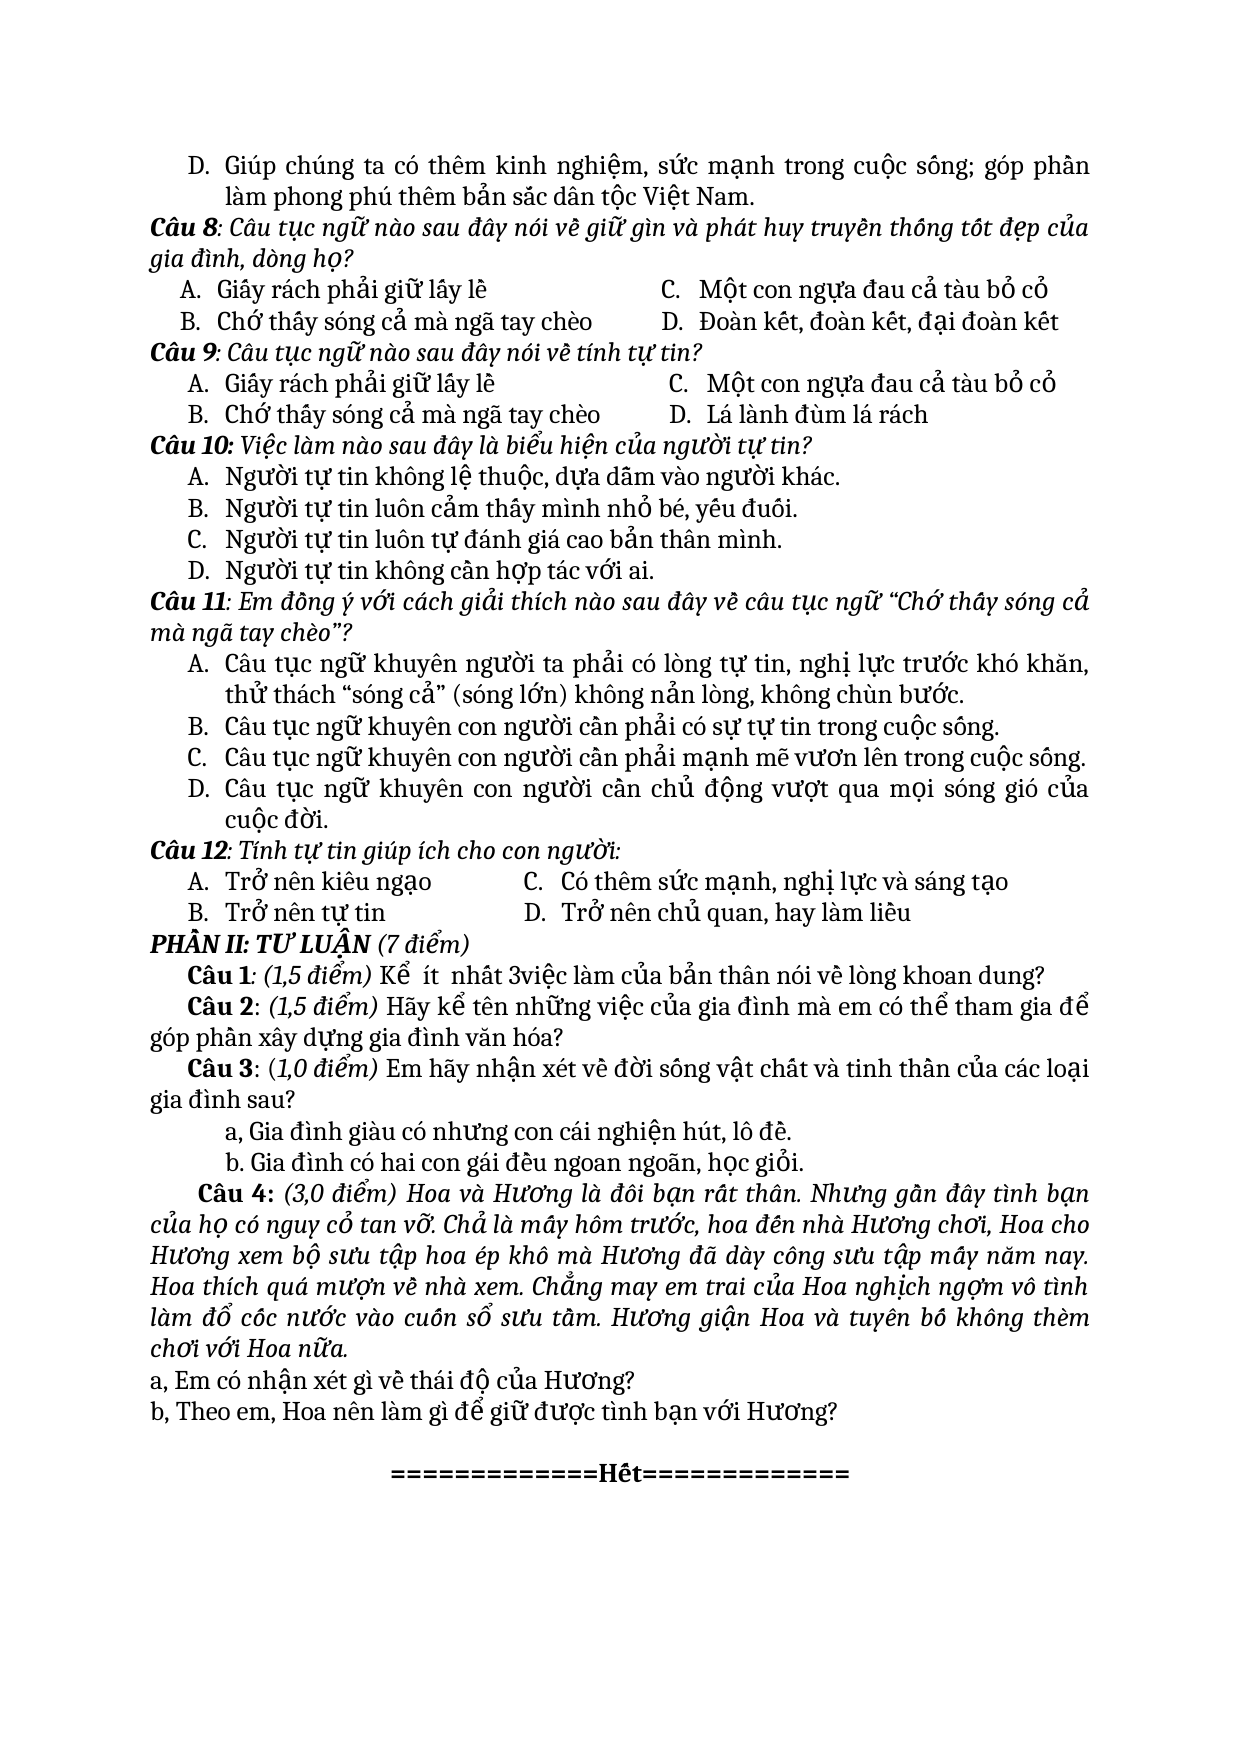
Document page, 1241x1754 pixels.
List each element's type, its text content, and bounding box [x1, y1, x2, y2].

text Câu 11: Em đồng ý với cách giải thích nào sau đây về câu tục ngữ “Chớ thấy sóng cả mà ngã tay chèo”? [150, 586, 1090, 648]
list Câu tục ngữ khuyên con người cần phải mạnh mẽ vươn lên trong cuộc sống. [187, 742, 1090, 773]
table_header Trở nên kiêu ngạo Trở nên tự tin [139, 866, 475, 929]
list a, Gia đình giàu có nhưng con cái nghiện hút, lô đề. [225, 1116, 1090, 1147]
list Giúp chúng ta có thêm kinh nghiệm, sức mạnh trong cuộc sống; góp phần làm phong phú thêm bản sắc dân tộc Việt Nam. [187, 150, 1090, 212]
text Câu 3: (1,0 điểm) Em hãy nhận xét về đời sống vật chất và tinh thần của các loại gia đình sau? [150, 1053, 1090, 1116]
list b. Gia đình có hai con gái đều ngoan ngoãn, học giỏi. [225, 1147, 1090, 1178]
text Câu 4: (3,0 điểm) Hoa và Hương là đôi bạn rất thân. Nhưng gần đây tình bạn của họ có nguy cỏ tan vỡ. Chả là mấy hôm trước, hoa đến nhà Hương chơi, Hoa cho Hương xem bộ sưu tập hoa ép khô mà Hương đã dày công sưu tập mấy năm nay. Hoa thích quá mượn về nhà xem. Chẳng may em trai của Hoa nghịch ngợm vô tình làm đổ cốc nước vào cuốn sổ sưu tầm. Hương giận Hoa và tuyên bố không thèm chơi với Hoa nữa. [150, 1178, 1090, 1365]
table_header Giấy rách phải giữ lấy lề Chớ thấy sóng cả mà ngã tay chèo [139, 275, 620, 337]
text PHẦN II: TƯ LUẬN (7 điểm) [150, 929, 1090, 960]
list Câu tục ngữ khuyên con người cần chủ động vượt qua mọi sóng gió của cuộc đời. [187, 773, 1090, 835]
list Câu tục ngữ khuyên con người cần phải có sự tự tin trong cuộc sống. [187, 711, 1090, 742]
list Người tự tin không cần hợp tác với ai. [187, 555, 1090, 586]
text Câu 2: (1,5 điểm) Hãy kể tên những việc của gia đình mà em có thể tham gia để góp phần xây dựng gia đình văn hóa? [150, 991, 1090, 1053]
list Người tự tin luôn cảm thấy mình nhỏ bé, yếu đuối. [187, 493, 1090, 524]
text Câu 1: (1,5 điểm) Kể ít nhất 3việc làm của bản thân nói về lòng khoan dung? [150, 960, 1090, 991]
text Câu 9: Câu tục ngữ nào sau đây nói về tính tự tin? [150, 337, 1090, 368]
text =============Hết============= [150, 1458, 1090, 1489]
text b, Theo em, Hoa nên làm gì để giữ được tình bạn với Hương? [150, 1396, 1090, 1427]
text a, Em có nhận xét gì về thái độ của Hương? [150, 1365, 1090, 1396]
text Câu 8: Câu tục ngữ nào sau đây nói về giữ gìn và phát huy truyền thống tốt đẹp của gia đình, dòng họ? [150, 212, 1090, 274]
table_header Có thêm sức mạnh, nghị lực và sáng tạo Trở nên chủ quan, hay làm liều [475, 866, 1101, 929]
list Câu tục ngữ khuyên người ta phải có lòng tự tin, nghị lực trước khó khăn, thử thách “sóng cả” (sóng lớn) không nản lòng, không chùn bước. [187, 648, 1090, 711]
table_header Một con ngựa đau cả tàu bỏ cỏ Đoàn kết, đoàn kết, đại đoàn kết [620, 275, 1101, 337]
list Người tự tin luôn tự đánh giá cao bản thân mình. [187, 524, 1090, 555]
list Người tự tin không lệ thuộc, dựa dẫm vào người khác. [187, 461, 1090, 493]
table_header Một con ngựa đau cả tàu bỏ cỏ Lá lành đùm lá rách [620, 368, 1101, 430]
text Câu 10: Việc làm nào sau đây là biểu hiện của người tự tin? [150, 430, 1090, 461]
table_header Giấy rách phải giữ lấy lề Chớ thấy sóng cả mà ngã tay chèo [139, 368, 620, 430]
text Câu 12: Tính tự tin giúp ích cho con người: [150, 835, 1090, 866]
